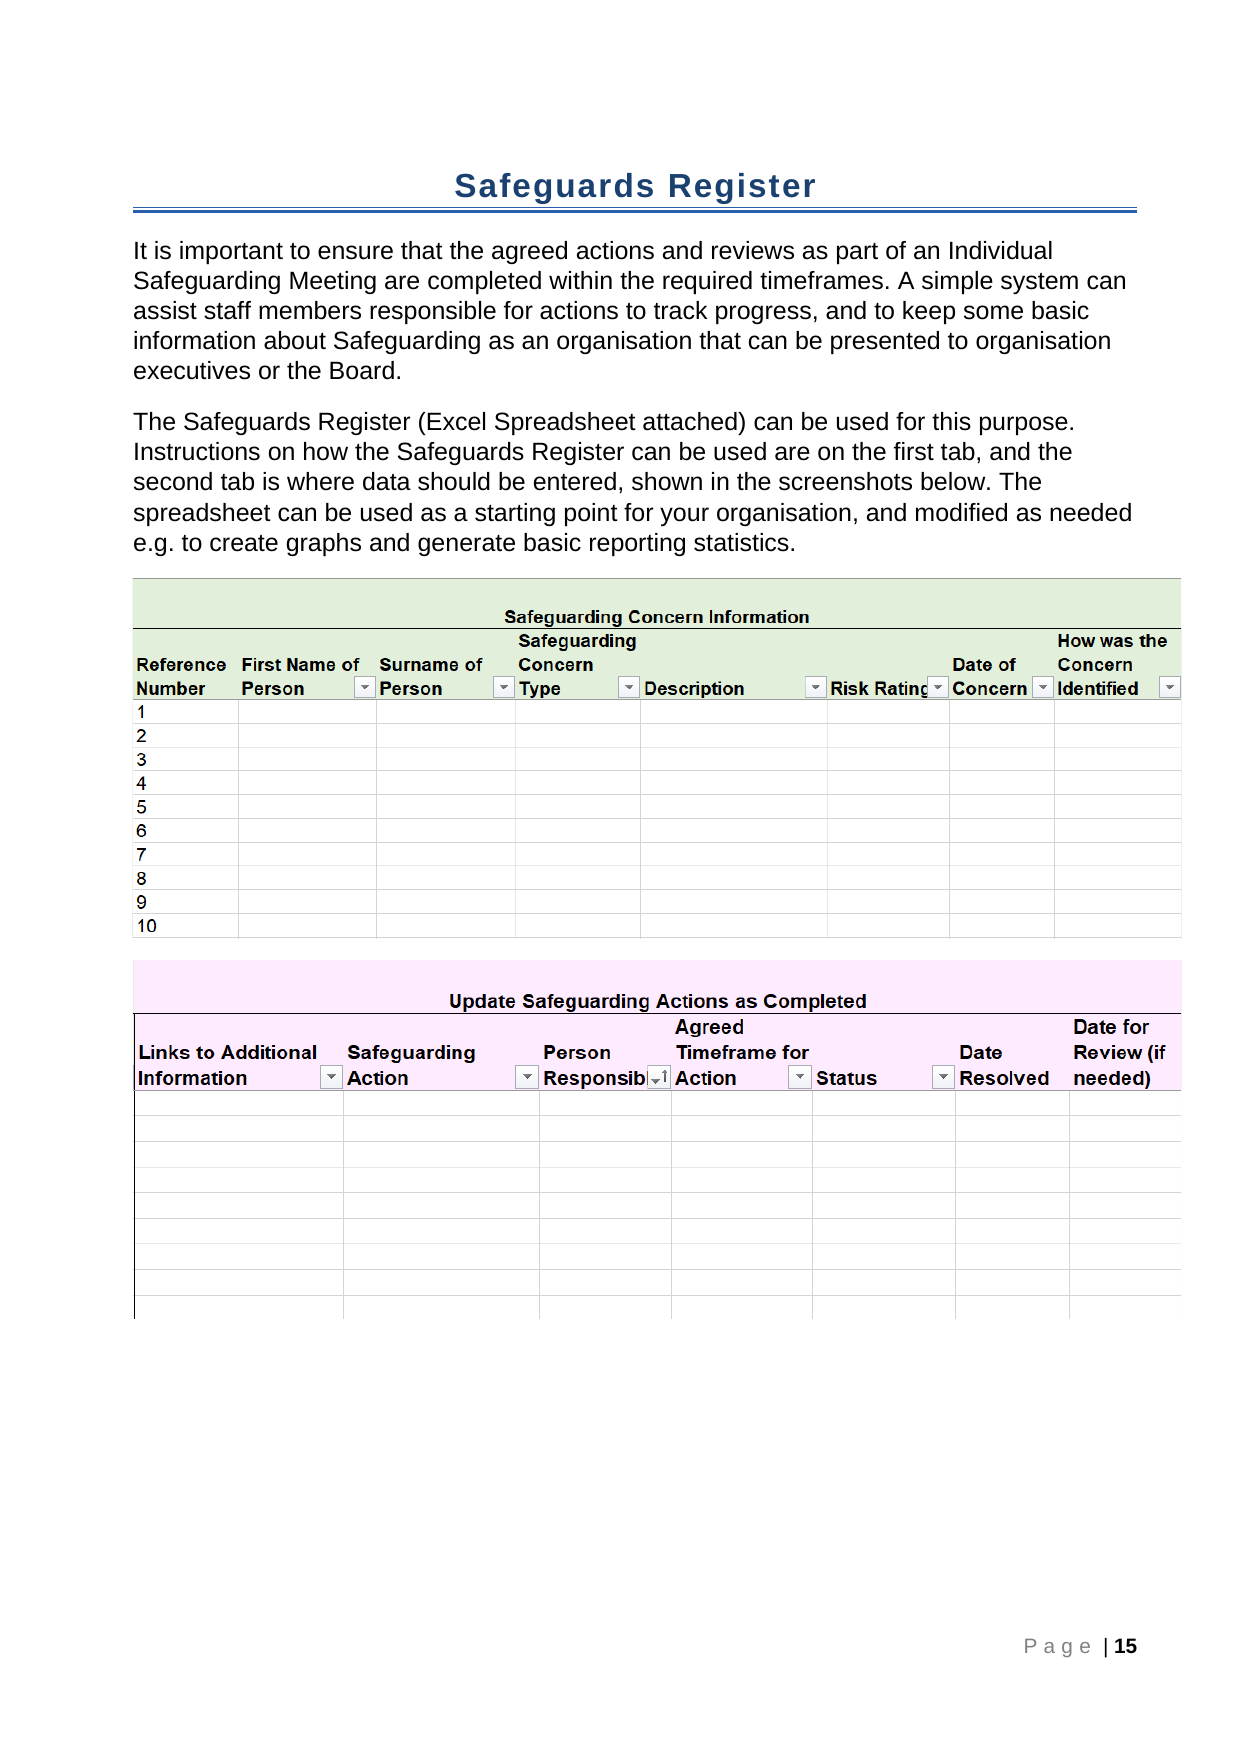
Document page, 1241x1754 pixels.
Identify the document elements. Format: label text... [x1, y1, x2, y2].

picture [132, 578, 1182, 939]
text The Safeguards Register (Excel Spreadsheet attached) can be used for this purpose. Instructions on how the Safeguards Register can be used are on the first tab, and the second tab is where data should be entered, shown in the screenshots below. The spreadsheet can be used as a starting point for your organisation, and modified as needed e.g. to create graphs and generate basic reporting statistics. [133, 407, 1137, 556]
subtitle Safeguards Register [133, 166, 1137, 207]
picture [132, 960, 1182, 1319]
text It is important to ensure that the agreed actions and reviews as part of an Individual Safeguarding Meeting are completed within the required timeframes. A simple system can assist staff members responsible for actions to track progress, and to keep some basic information about Safeguarding as an organisation that can be presented to organisation executives or the Board. [133, 236, 1137, 385]
